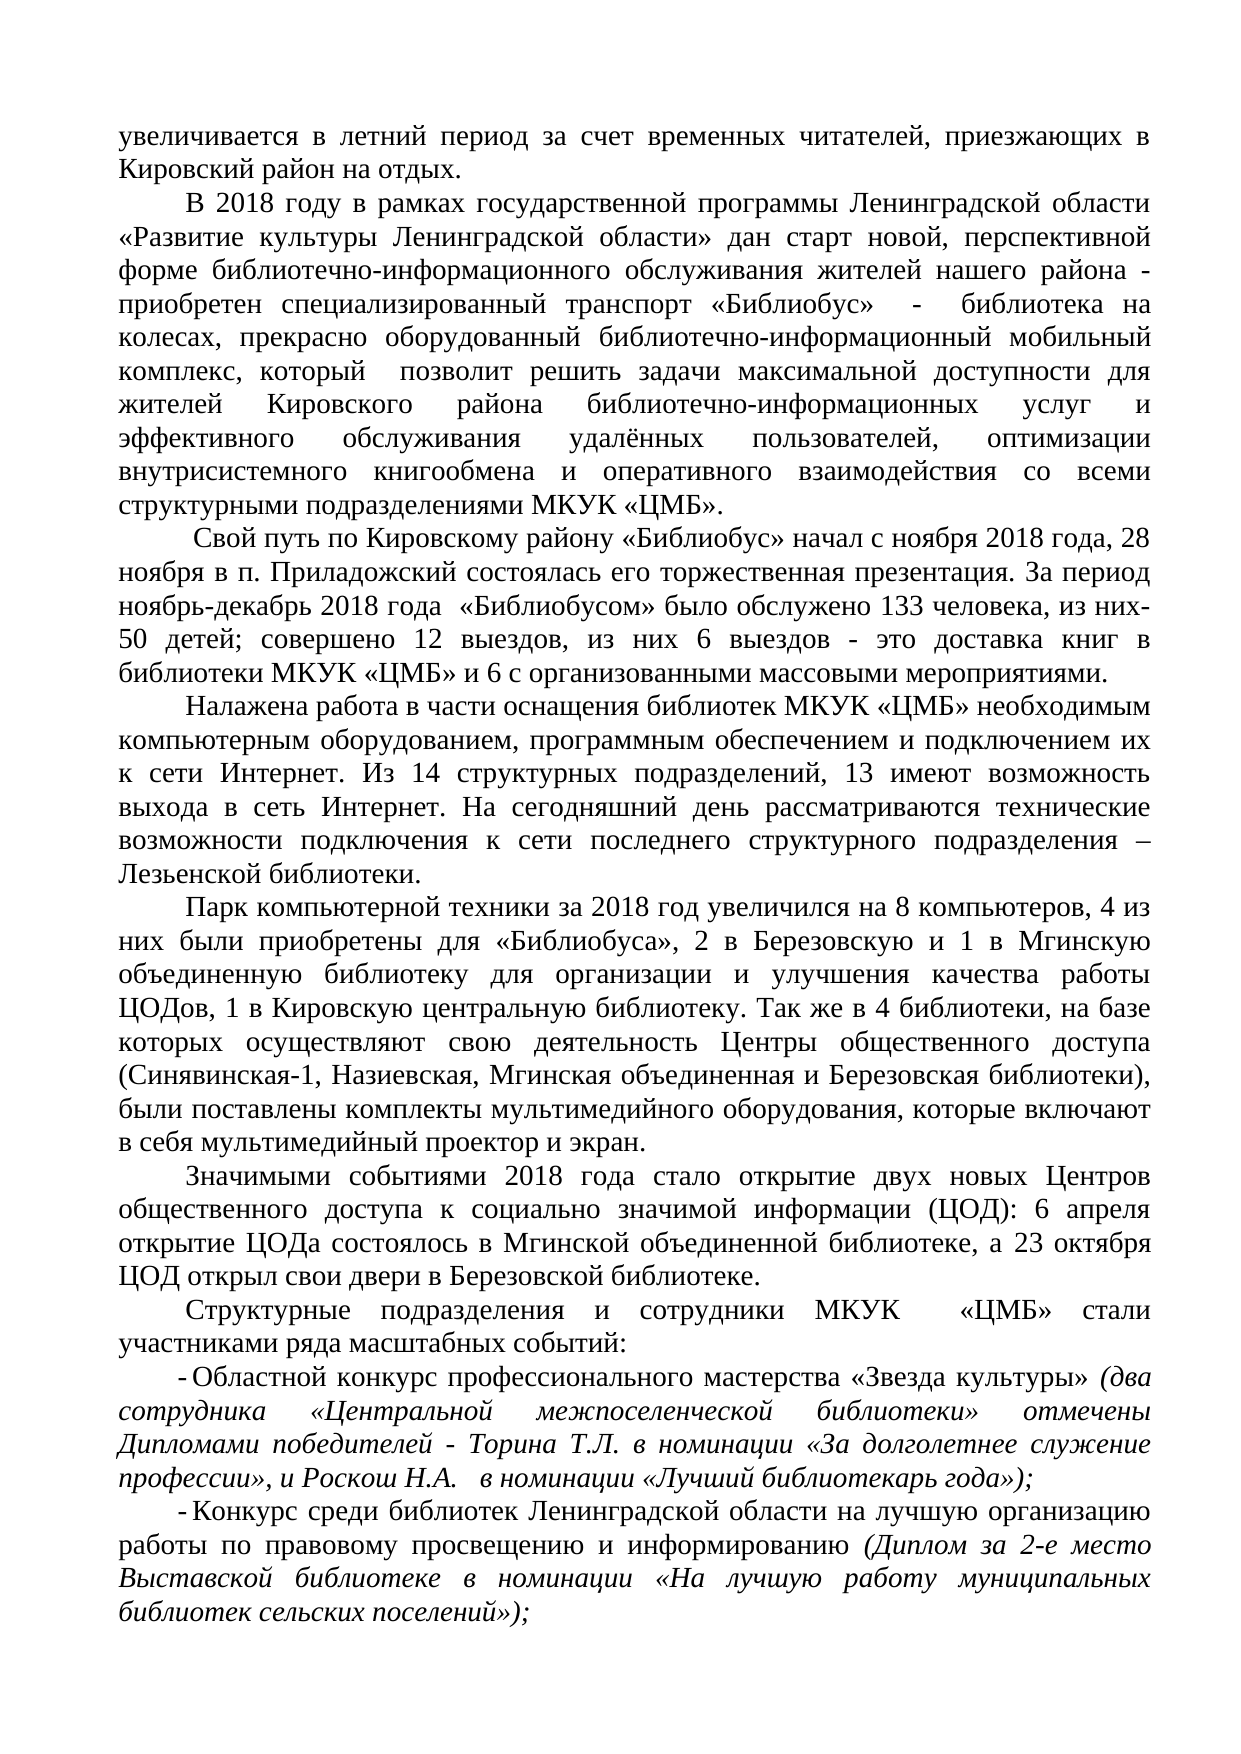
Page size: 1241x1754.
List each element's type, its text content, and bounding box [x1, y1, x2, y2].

text Значимыми событиями 2018 года стало открытие двух новых Центров общественного доступа к социально значимой информации (ЦОД): 6 апреля открытие ЦОДа состоялось в Мгинской объединенной библиотеке, а 23 октября ЦОД открыл свои двери в Березовской библиотеке. [118, 1158, 1152, 1292]
list Областной конкурс профессионального мастерства «Звезда культуры» (два сотрудника «Центральной межпоселенческой библиотеки» отмечены Дипломами победителей - Торина Т.Л. в номинации «За долголетнее служение профессии», и Роскош Н.А. в номинации «Лучший библиотекарь года»); [118, 1359, 1152, 1493]
text Парк компьютерной техники за 2018 год увеличился на 8 компьютеров, 4 из них были приобретены для «Библиобуса», 2 в Березовскую и 1 в Мгинскую объединенную библиотеку для организации и улучшения качества работы ЦОДов, 1 в Кировскую центральную библиотеку. Так же в 4 библиотеки, на базе которых осуществляют свою деятельность Центры общественного доступа (Синявинская-1, Назиевская, Мгинская объединенная и Березовская библиотеки), были поставлены комплекты мультимедийного оборудования, которые включают в себя мультимедийный проектор и экран. [118, 889, 1152, 1158]
text В 2018 году в рамках государственной программы Ленинградской области «Развитие культуры Ленинградской области» дан старт новой, перспективной форме библиотечно-информационного обслуживания жителей нашего района - приобретен специализированный транспорт «Библиобус» - библиотека на колесах, прекрасно оборудованный библиотечно-информационный мобильный комплекс, который позволит решить задачи максимальной доступности для жителей Кировского района библиотечно-информационных услуг и эффективного обслуживания удалённых пользователей, оптимизации внутрисистемного книгообмена и оперативного взаимодействия со всеми структурными подразделениями МКУК «ЦМБ». [118, 185, 1152, 521]
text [118, 118, 1152, 185]
text Налажена работа в части оснащения библиотек МКУК «ЦМБ» необходимым компьютерным оборудованием, программным обеспечением и подключением их к сети Интернет. Из 14 структурных подразделений, 13 имеют возможность выхода в сеть Интернет. На сегодняшний день рассматриваются технические возможности подключения к сети последнего структурного подразделения – Лезьенской библиотеки. [118, 688, 1152, 889]
text Свой путь по Кировскому району «Библиобус» начал с ноября 2018 года, 28 ноября в п. Приладожский состоялась его торжественная презентация. За период ноябрь-декабрь 2018 года «Библиобусом» было обслужено 133 человека, из них-50 детей; совершено 12 выездов, из них 6 выездов - это доставка книг в библиотеки МКУК «ЦМБ» и 6 с организованными массовыми мероприятиями. [118, 521, 1152, 688]
text Структурные подразделения и сотрудники МКУК «ЦМБ» стали участниками ряда масштабных событий: [118, 1292, 1152, 1359]
list Конкурс среди библиотек Ленинградской области на лучшую организацию работы по правовому просвещению и информированию (Диплом за 2-е место Выставской библиотеке в номинации «На лучшую работу муниципальных библиотек сельских поселений»); [118, 1493, 1152, 1627]
